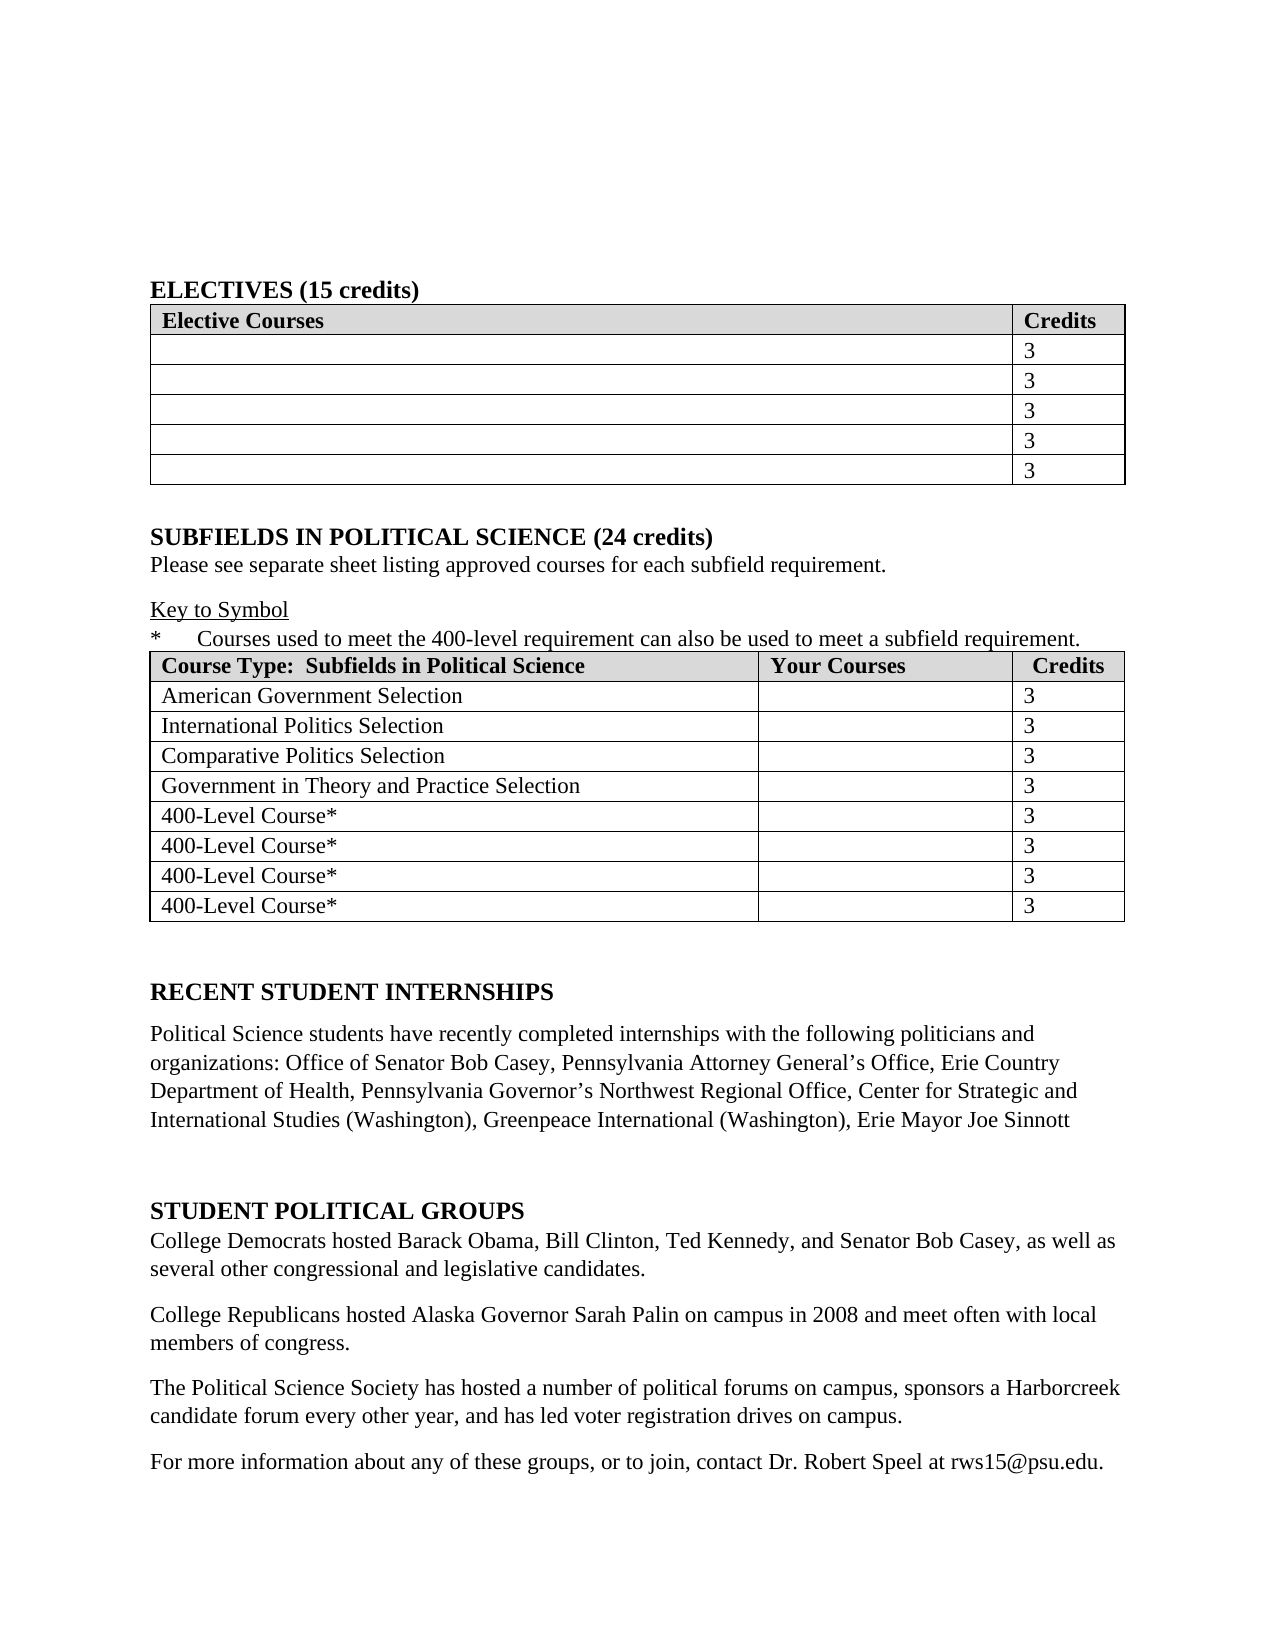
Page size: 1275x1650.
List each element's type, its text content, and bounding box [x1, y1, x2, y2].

table_cell 3 [1013, 395, 1124, 424]
subtitle ELECTIVES (15 credits) [150, 276, 1125, 304]
text Political Science students have recently completed internships with the following politicians and organizations: Office of Senator Bob Casey, Pennsylvania Attorney General’s Office, Erie Country Department of Health, Pennsylvania Governor’s Northwest Regional Office, Center for Strategic and International Studies (Washington), Greenpeace International (Washington), Erie Mayor Joe Sinnott [150, 1021, 1125, 1132]
subtitle RECENT STUDENT INTERNSHIPS [150, 977, 1125, 1006]
table_cell American Government Selection [151, 682, 758, 711]
text * Courses used to meet the 400-level requirement can also be used to meet a subfield requirement. [150, 625, 1125, 651]
table_cell [759, 832, 1012, 861]
table_cell [151, 425, 1012, 454]
table_cell [759, 802, 1012, 831]
table_cell [151, 365, 1012, 394]
text College Republicans hosted Alaska Governor Sarah Palin on campus in 2008 and meet often with local members of congress. [150, 1301, 1125, 1355]
text Key to Symbol [150, 596, 1125, 623]
table_cell 3 [1013, 455, 1124, 484]
table_cell [759, 862, 1012, 891]
table_cell 3 [1013, 802, 1124, 831]
text College Democrats hosted Barack Obama, Bill Clinton, Ted Kennedy, and Senator Bob Casey, as well as several other congressional and legislative candidates. [150, 1227, 1125, 1282]
table_cell [759, 682, 1012, 711]
table_cell 3 [1013, 682, 1124, 711]
table_cell 3 [1013, 892, 1124, 921]
text Please see separate sheet listing approved courses for each subfield requirement. [150, 551, 1125, 578]
table_cell Government in Theory and Practice Selection [151, 772, 758, 801]
table_cell 400-Level Course* [151, 832, 758, 861]
table_cell [759, 892, 1012, 921]
table_cell 3 [1013, 832, 1124, 861]
table_header Credits [1013, 305, 1124, 334]
table_cell [151, 335, 1012, 364]
table_cell [759, 712, 1012, 741]
table_cell [151, 455, 1012, 484]
table_cell 3 [1013, 772, 1124, 801]
table_cell 3 [1013, 365, 1124, 394]
table_cell 3 [1013, 425, 1124, 454]
table_cell 400-Level Course* [151, 862, 758, 891]
table_cell Comparative Politics Selection [151, 742, 758, 771]
table_cell 3 [1013, 712, 1124, 741]
table_cell 400-Level Course* [151, 802, 758, 831]
text The Political Science Society has hosted a number of political forums on campus, sponsors a Harborcreek candidate forum every other year, and has led voter registration drives on campus. [150, 1374, 1125, 1429]
text For more information about any of these groups, or to join, contact Dr. Robert Speel at rws15@psu.edu. [150, 1448, 1125, 1474]
table_cell [759, 742, 1012, 771]
table_cell [151, 395, 1012, 424]
table_header Credits [1013, 652, 1124, 681]
table_cell [759, 772, 1012, 801]
table_cell 3 [1013, 862, 1124, 891]
subtitle STUDENT POLITICAL GROUPS [150, 1196, 1125, 1225]
table_header Course Type: Subfields in Political Science [151, 652, 758, 681]
table_header Elective Courses [151, 305, 1012, 334]
table_header Your Courses [759, 652, 1012, 681]
table_cell 3 [1013, 742, 1124, 771]
table_cell 3 [1013, 335, 1124, 364]
table_cell 400-Level Course* [151, 892, 758, 921]
table_cell International Politics Selection [151, 712, 758, 741]
subtitle SUBFIELDS IN POLITICAL SCIENCE (24 credits) [150, 522, 1125, 551]
